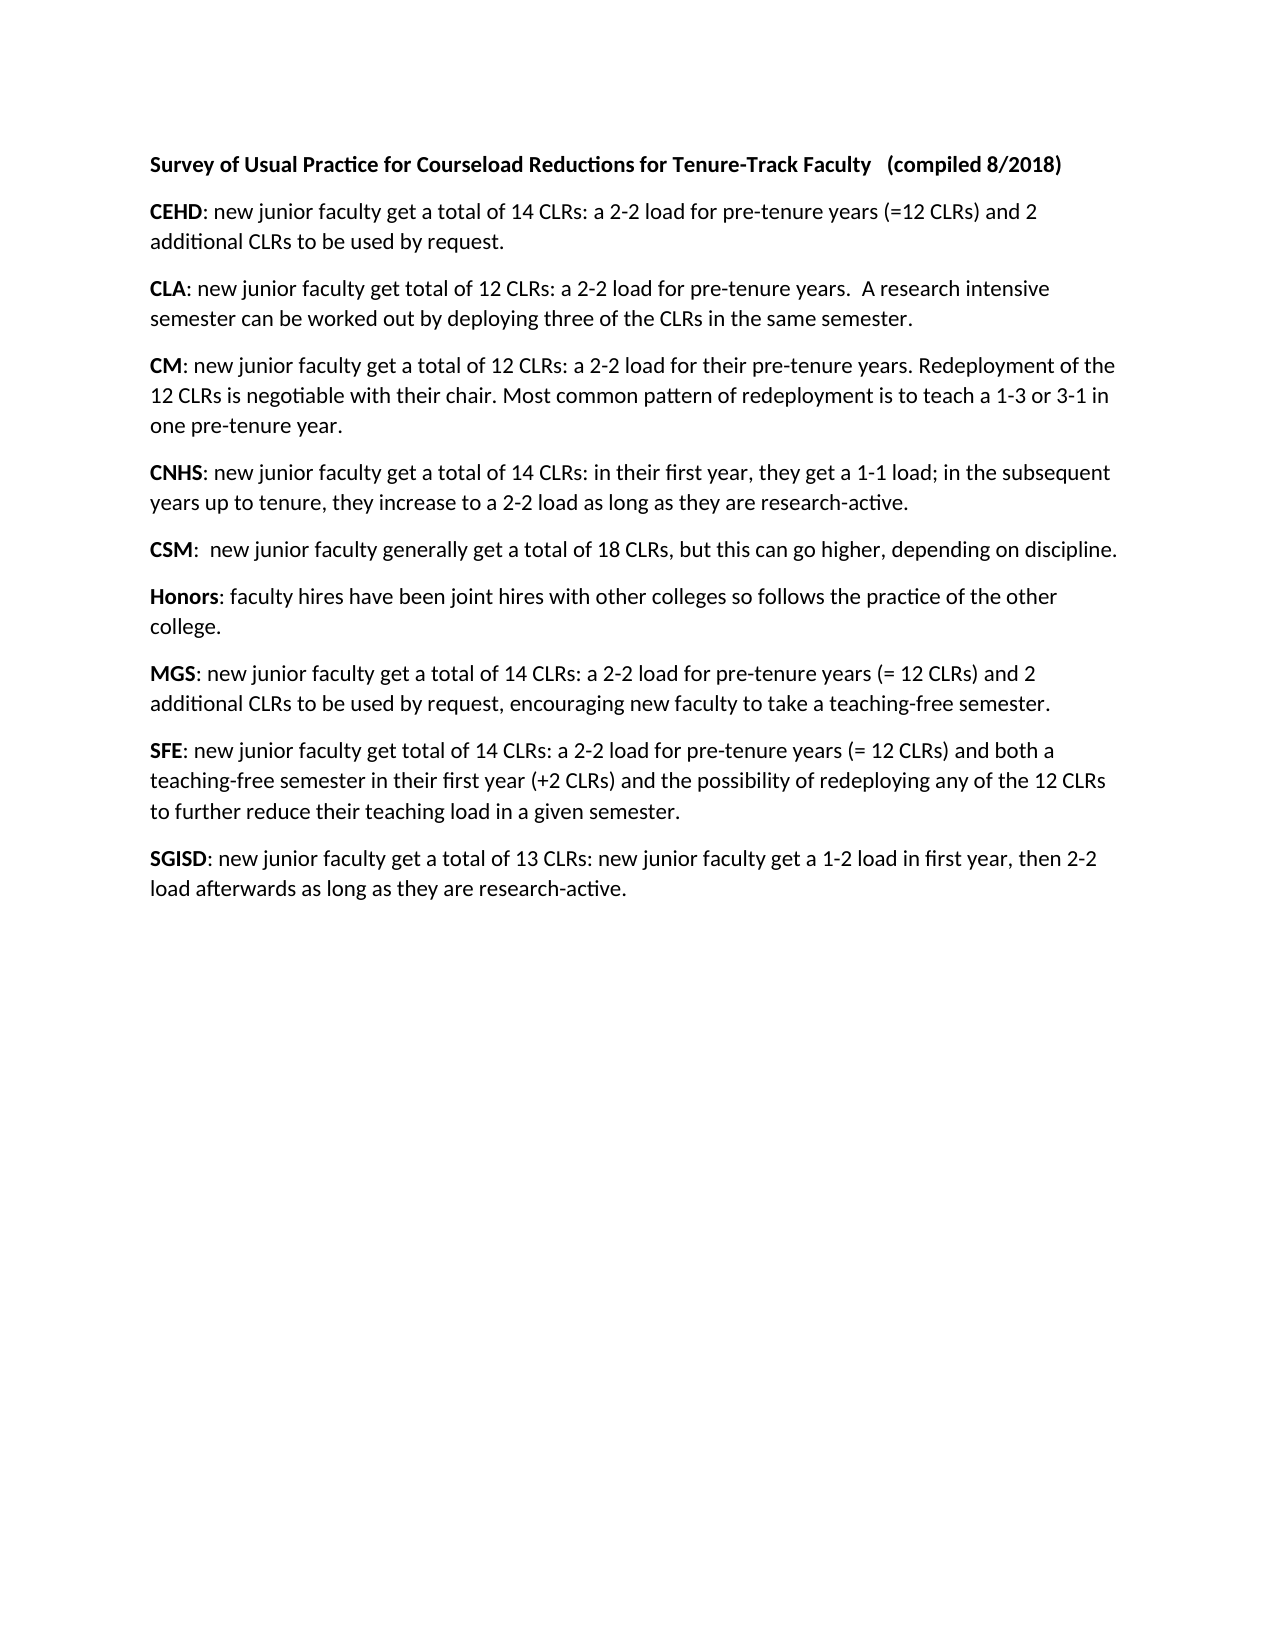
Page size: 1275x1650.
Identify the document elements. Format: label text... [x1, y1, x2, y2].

text CSM: new junior faculty generally get a total of 18 CLRs, but this can go higher, depending on discipline. [150, 535, 1125, 563]
text SFE: new junior faculty get total of 14 CLRs: a 2-2 load for pre-tenure years (= 12 CLRs) and both a teaching-free semester in their first year (+2 CLRs) and the possibility of redeploying any of the 12 CLRs to further reduce their teaching load in a given semester. [150, 736, 1125, 825]
text CM: new junior faculty get a total of 12 CLRs: a 2-2 load for their pre-tenure years. Redeployment of the 12 CLRs is negotiable with their chair. Most common pattern of redeployment is to teach a 1-3 or 3-1 in one pre-tenure year. [150, 351, 1125, 439]
text CLA: new junior faculty get total of 12 CLRs: a 2-2 load for pre-tenure years. A research intensive semester can be worked out by deploying three of the CLRs in the same semester. [150, 274, 1125, 332]
text Survey of Usual Practice for Courseload Reductions for Tenure-Track Faculty (compiled 8/2018) [150, 150, 1125, 178]
text CEHD: new junior faculty get a total of 14 CLRs: a 2-2 load for pre-tenure years (=12 CLRs) and 2 additional CLRs to be used by request. [150, 197, 1125, 255]
text MGS: new junior faculty get a total of 14 CLRs: a 2-2 load for pre-tenure years (= 12 CLRs) and 2 additional CLRs to be used by request, encouraging new faculty to take a teaching-free semester. [150, 659, 1125, 718]
text SGISD: new junior faculty get a total of 13 CLRs: new junior faculty get a 1-2 load in first year, then 2-2 load afterwards as long as they are research-active. [150, 844, 1125, 902]
text Honors: faculty hires have been joint hires with other colleges so follows the practice of the other college. [150, 582, 1125, 641]
text CNHS: new junior faculty get a total of 14 CLRs: in their first year, they get a 1-1 load; in the subsequent years up to tenure, they increase to a 2-2 load as long as they are research-active. [150, 458, 1125, 517]
